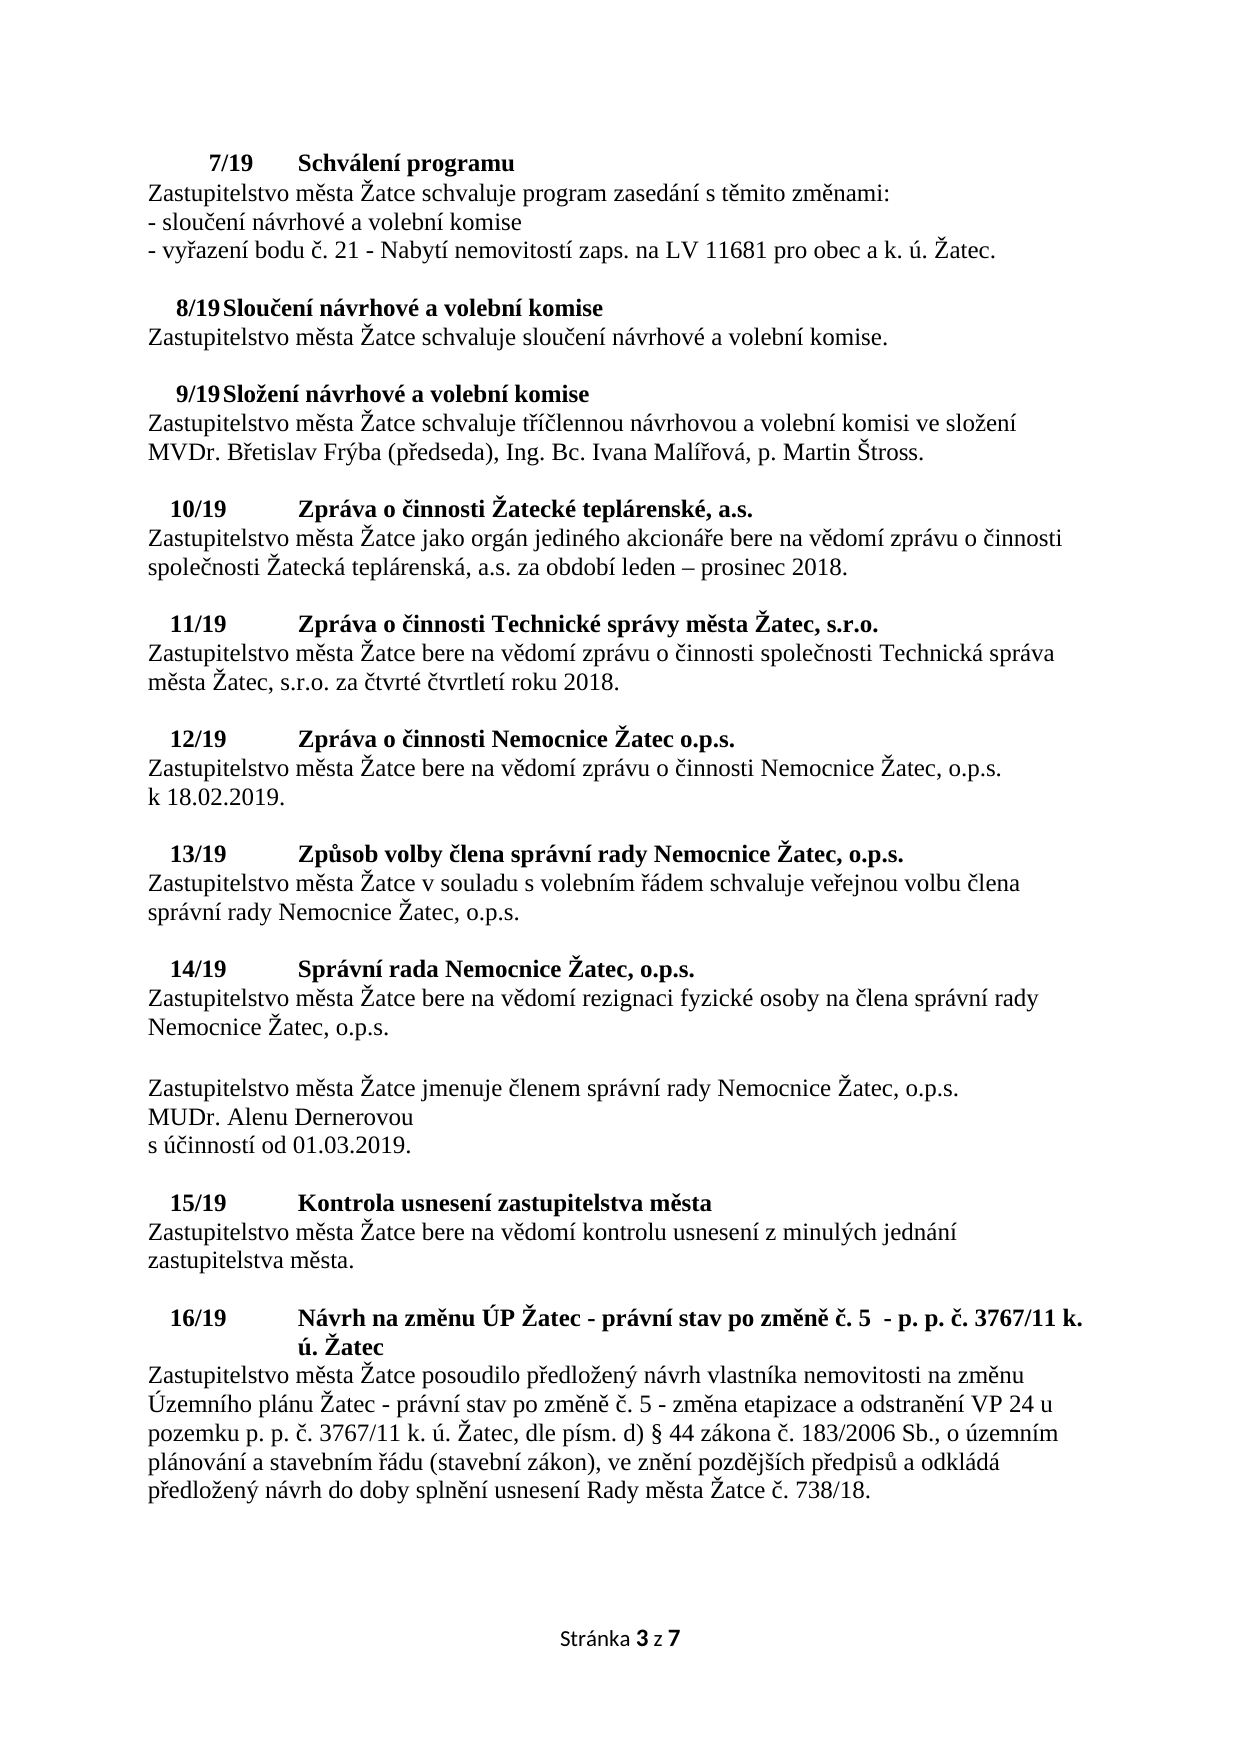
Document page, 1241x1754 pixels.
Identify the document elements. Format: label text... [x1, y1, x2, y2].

text 9/19 Složení návrhové a volební komise [148, 379, 1093, 408]
text 7/19 Schválení programu [148, 148, 1093, 176]
text MUDr. Alenu Dernerovou [148, 1102, 1093, 1130]
text Zastupitelstvo města Žatce schvaluje sloučení návrhové a volební komise. [148, 322, 1093, 350]
text 16/19 Návrh na změnu ÚP Žatec - právní stav po změně č. 5 - p. p. č. 3767/11 k. [148, 1303, 1093, 1332]
text 13/19 Způsob volby člena správní rady Nemocnice Žatec, o.p.s. [148, 839, 1093, 868]
text společnosti Žatecká teplárenská, a.s. za období leden – prosinec 2018. [148, 552, 1093, 580]
text 11/19 Zpráva o činnosti Technické správy města Žatec, s.r.o. [148, 609, 1093, 638]
text Zastupitelstvo města Žatce posoudilo předložený návrh vlastníka nemovitosti na změnu Územního plánu Žatec - právní stav po změně č. 5 - změna etapizace a odstranění VP 24 u [148, 1360, 1093, 1418]
text Zastupitelstvo města Žatce bere na vědomí zprávu o činnosti Nemocnice Žatec, o.p.s. [148, 753, 1093, 782]
text 8/19 Sloučení návrhové a volební komise [148, 293, 1093, 322]
text Zastupitelstvo města Žatce schvaluje program zasedání s těmito změnami: [148, 178, 1093, 207]
text 14/19 Správní rada Nemocnice Žatec, o.p.s. [148, 954, 1093, 983]
text Zastupitelstvo města Žatce schvaluje tříčlennou návrhovou a volební komisi ve složení [148, 408, 1093, 437]
text Zastupitelstvo města Žatce bere na vědomí kontrolu usnesení z minulých jednání zastupitelstva města. [148, 1217, 1093, 1274]
text 10/19 Zpráva o činnosti Žatecké teplárenské, a.s. [148, 494, 1093, 523]
text Zastupitelstvo města Žatce v souladu s volebním řádem schvaluje veřejnou volbu člena správní rady Nemocnice Žatec, o.p.s. [148, 868, 1093, 925]
text s účinností od 01.03.2019. [148, 1130, 1093, 1159]
text ú. Žatec [148, 1332, 1093, 1360]
text - sloučení návrhové a volební komise [148, 207, 1093, 235]
text k 18.02.2019. [148, 782, 1093, 810]
text pozemku p. p. č. 3767/11 k. ú. Žatec, dle písm. d) § 44 zákona č. 183/2006 Sb., o územním plánování a stavebním řádu (stavební zákon), ve znění pozdějších předpisů a odkládá předložený návrh do doby splnění usnesení Rady města Žatce č. 738/18. [148, 1418, 1093, 1504]
text Zastupitelstvo města Žatce bere na vědomí rezignaci fyzické osoby na člena správní rady Nemocnice Žatec, o.p.s. [148, 983, 1093, 1040]
text 12/19 Zpráva o činnosti Nemocnice Žatec o.p.s. [148, 724, 1093, 753]
text 15/19 Kontrola usnesení zastupitelstva města [148, 1188, 1093, 1217]
text Zastupitelstvo města Žatce bere na vědomí zprávu o činnosti společnosti Technická správa města Žatec, s.r.o. za čtvrté čtvrtletí roku 2018. [148, 638, 1093, 695]
text MVDr. Břetislav Frýba (předseda), Ing. Bc. Ivana Malířová, p. Martin Štross. [148, 437, 1093, 465]
text Zastupitelstvo města Žatce jmenuje členem správní rady Nemocnice Žatec, o.p.s. [148, 1073, 1093, 1102]
text Zastupitelstvo města Žatce jako orgán jediného akcionáře bere na vědomí zprávu o činnosti [148, 523, 1093, 552]
text - vyřazení bodu č. 21 - Nabytí nemovitostí zaps. na LV 11681 pro obec a k. ú. Žatec. [148, 235, 1093, 264]
